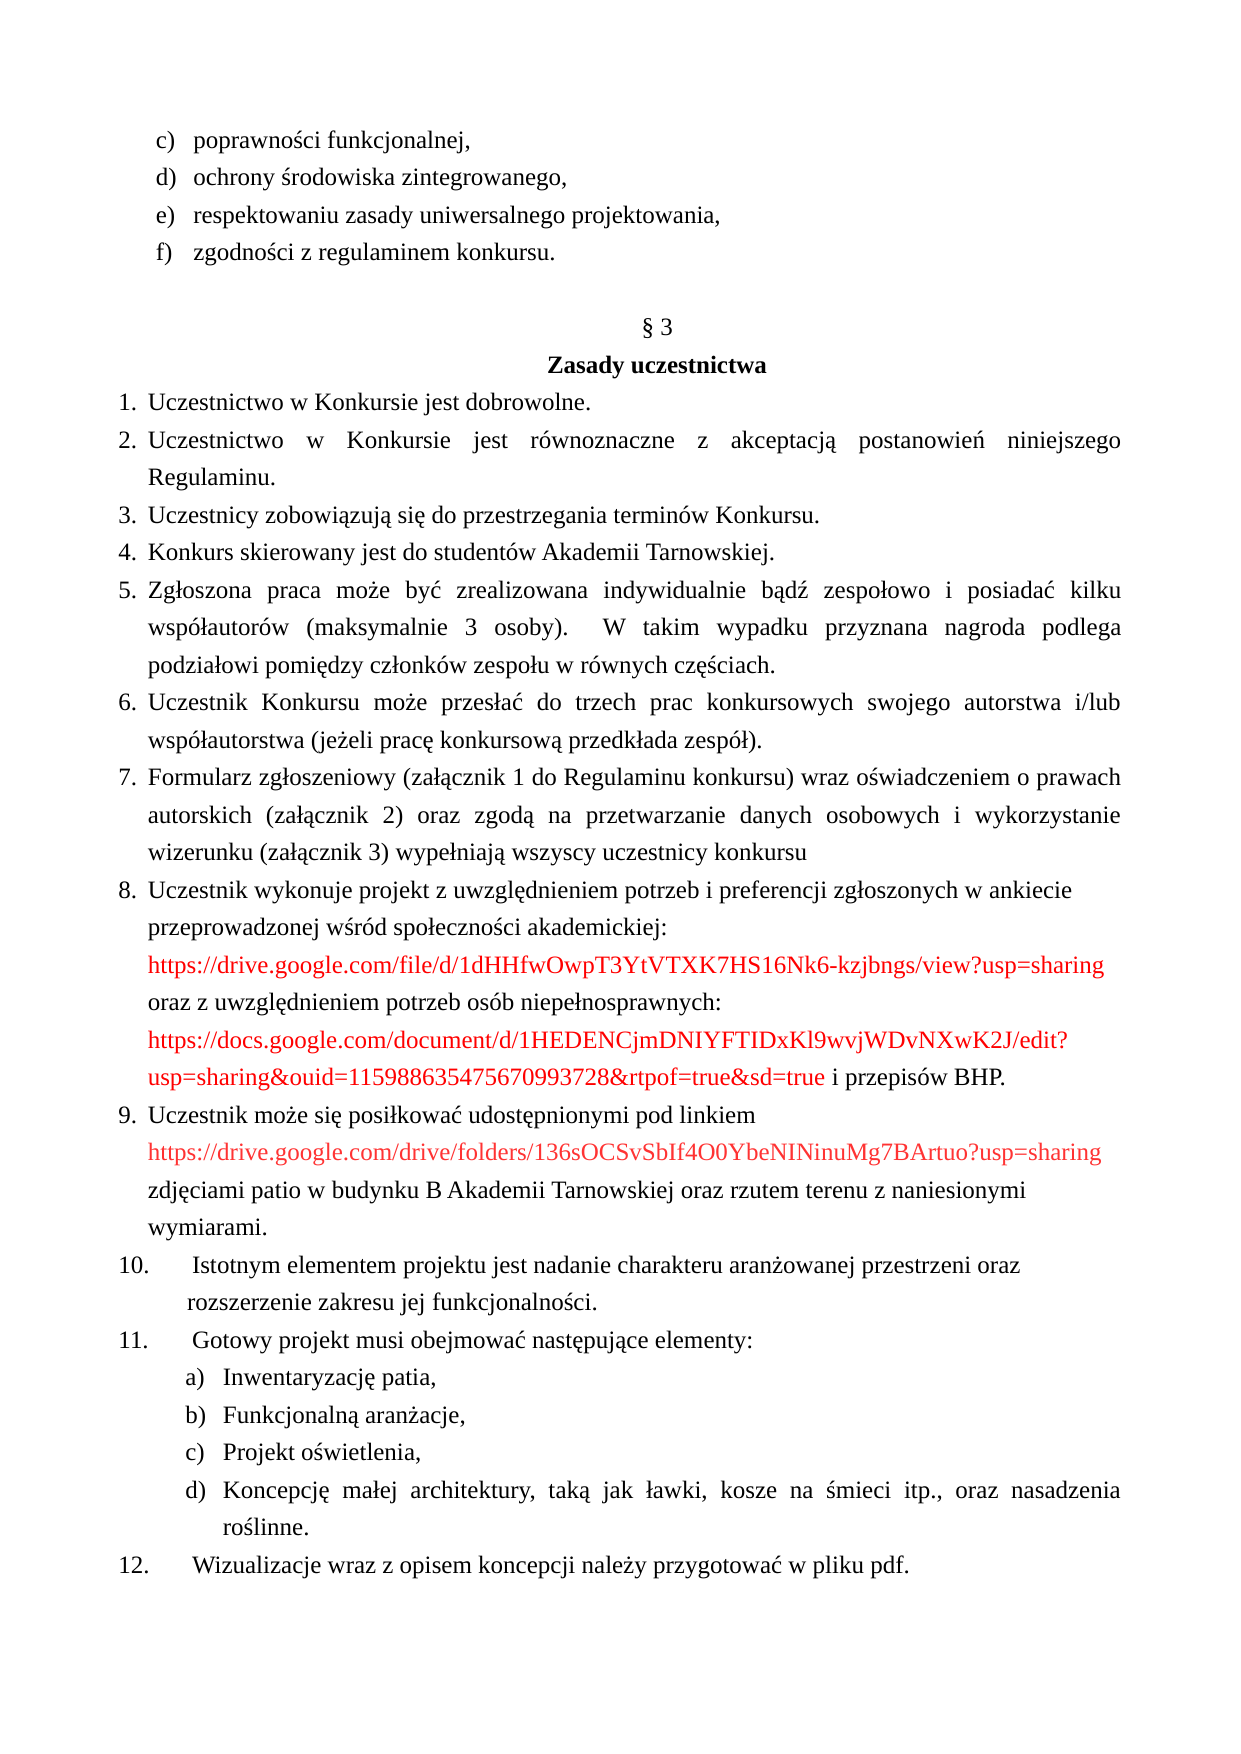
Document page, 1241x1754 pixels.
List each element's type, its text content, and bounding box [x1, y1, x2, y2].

list Koncepcję małej architektury, taką jak ławki, kosze na śmieci itp., oraz nasadzenia roślinne. [185, 1468, 1122, 1543]
list Gotowy projekt musi obejmować następujące elementy: [118, 1318, 1122, 1356]
list Istotnym elementem projektu jest nadanie charakteru aranżowanej przestrzeni oraz [118, 1243, 1122, 1281]
list Uczestnictwo w Konkursie jest dobrowolne. [118, 381, 1122, 418]
text § 3 [192, 306, 1122, 343]
list Projekt oświetlenia, [185, 1431, 1122, 1468]
list Uczestnicy zobowiązują się do przestrzegania terminów Konkursu. [118, 493, 1122, 531]
text Zasady uczestnictwa [192, 343, 1122, 381]
list Uczestnik Konkursu może przesłać do trzech prac konkursowych swojego autorstwa i/lub współautorstwa (jeżeli pracę konkursową przedkłada zespół). [118, 681, 1122, 756]
list Zgłoszona praca może być zrealizowana indywidualnie bądź zespołowo i posiadać kilku współautorów (maksymalnie 3 osoby). W takim wypadku przyznana nagroda podlega podziałowi pomiędzy członków zespołu w równych częściach. [118, 568, 1122, 681]
list Konkurs skierowany jest do studentów Akademii Tarnowskiej. [118, 531, 1122, 568]
list Formularz zgłoszeniowy (załącznik 1 do Regulaminu konkursu) wraz oświadczeniem o prawach autorskich (załącznik 2) oraz zgodą na przetwarzanie danych osobowych i wykorzystanie wizerunku (załącznik 3) wypełniają wszyscy uczestnicy konkursu [118, 756, 1122, 868]
list Uczestnictwo w Konkursie jest równoznaczne z akceptacją postanowień niniejszego Regulaminu. [118, 418, 1122, 493]
list Inwentaryzację patia, [185, 1356, 1122, 1393]
list zgodności z regulaminem konkursu. [156, 231, 1122, 268]
list Funkcjonalną aranżacje, [185, 1393, 1122, 1431]
list Uczestnik może się posiłkować udostępnionymi pod linkiem https://drive.google.com/drive/folders/136sOCSvSbIf4O0YbeNINinuMg7BArtuo?usp=sharing zdjęciami patio w budynku B Akademii Tarnowskiej oraz rzutem terenu z naniesionymi wymiarami. [118, 1093, 1122, 1243]
list Wizualizacje wraz z opisem koncepcji należy przygotować w pliku pdf. [118, 1543, 1122, 1581]
text rozszerzenie zakresu jej funkcjonalności. [118, 1281, 1122, 1318]
list ochrony środowiska zintegrowanego, [156, 156, 1122, 193]
list respektowaniu zasady uniwersalnego projektowania, [156, 193, 1122, 231]
list poprawności funkcjonalnej, [156, 118, 1122, 156]
list Uczestnik wykonuje projekt z uwzględnieniem potrzeb i preferencji zgłoszonych w ankiecie przeprowadzonej wśród społeczności akademickiej: https://drive.google.com/file/d/1dHHfwOwpT3YtVTXK7HS16Nk6-kzjbngs/view?usp=sharing oraz z uwzględnieniem potrzeb osób niepełnosprawnych: https://docs.google.com/document/d/1HEDENCjmDNIYFTIDxKl9wvjWDvNXwK2J/edit?usp=sharing&ouid=115988635475670993728&rtpof=true&sd=true i przepisów BHP. [118, 868, 1122, 1093]
